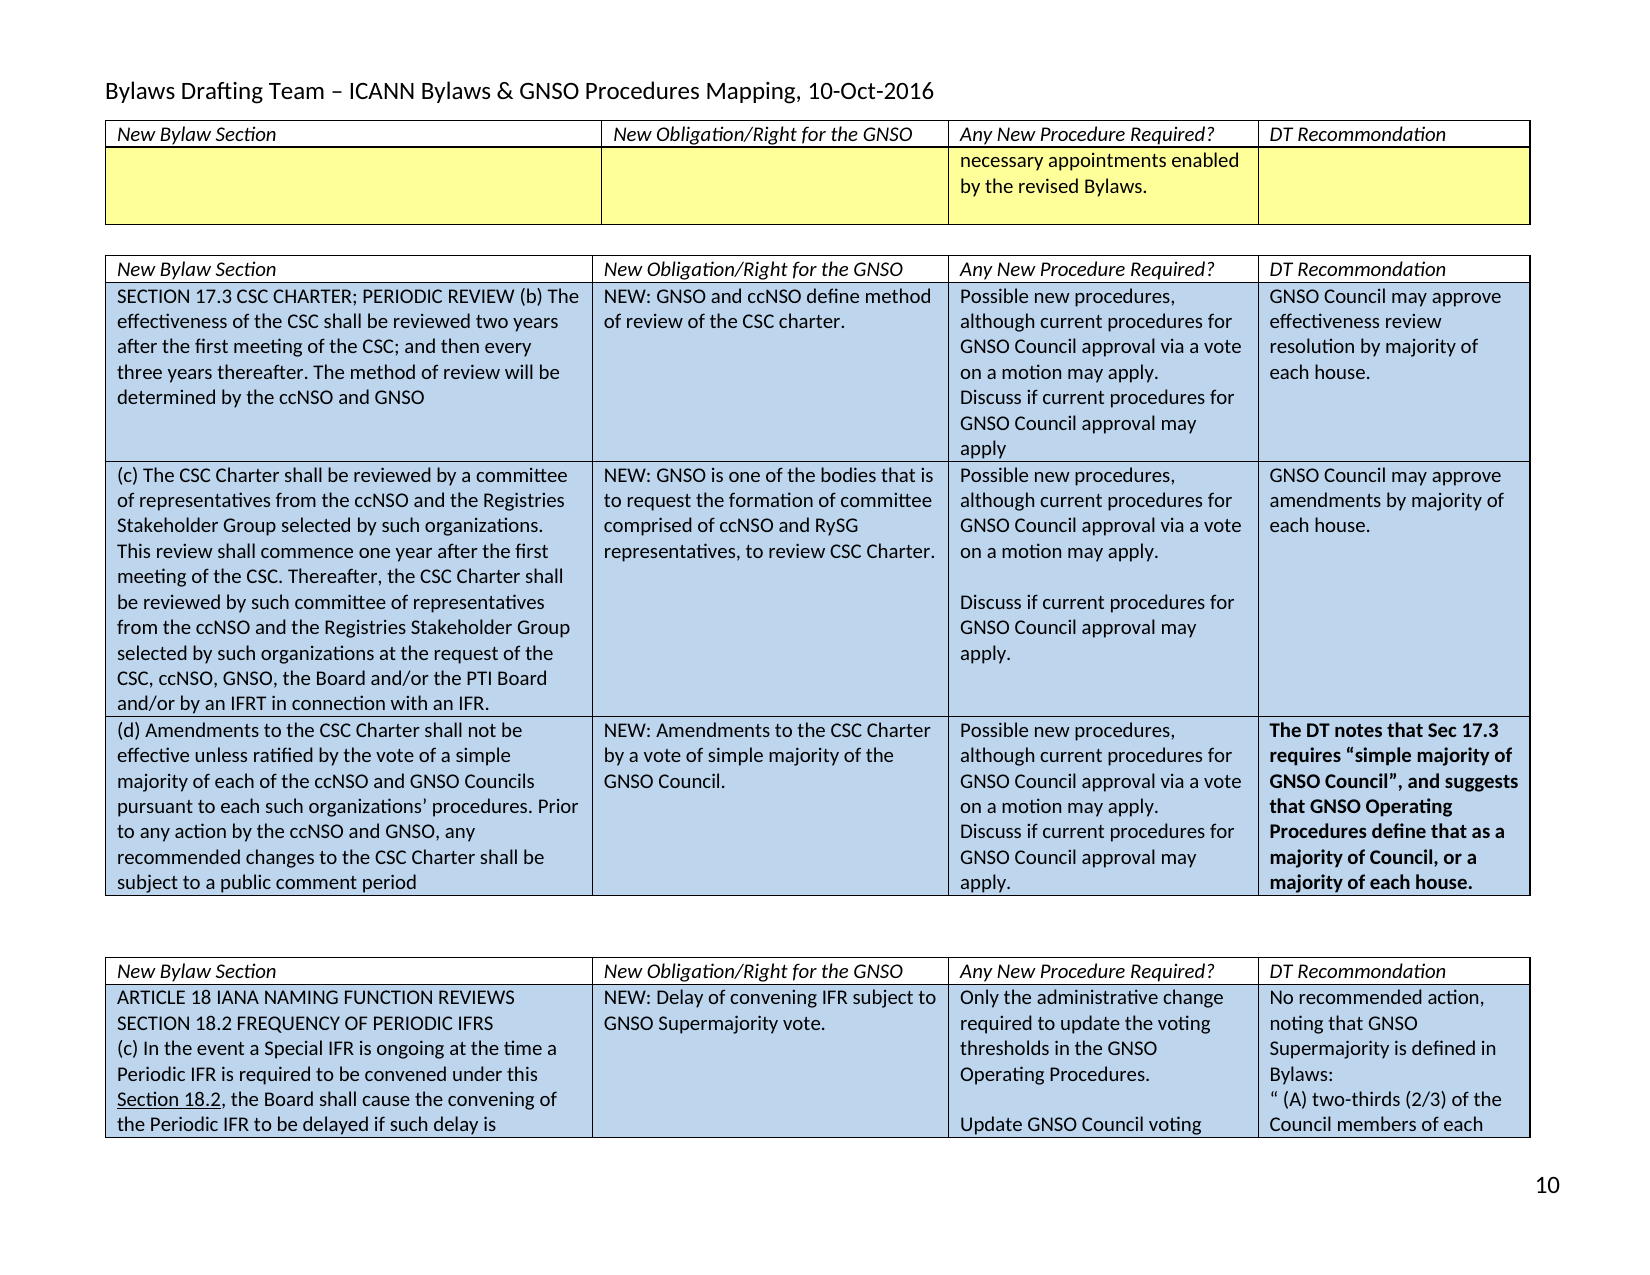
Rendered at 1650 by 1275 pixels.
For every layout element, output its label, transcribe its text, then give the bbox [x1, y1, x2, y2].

table_header DT Recommondation [1259, 256, 1529, 282]
table_header DT Recommondation [1259, 121, 1529, 146]
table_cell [949, 148, 1258, 224]
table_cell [602, 148, 948, 224]
table_header New Bylaw Section [106, 121, 601, 146]
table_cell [1259, 985, 1529, 1137]
table_header Any New Procedure Required? [949, 121, 1258, 146]
table_cell GNSO Council may approve amendments by majority of each house. [1259, 462, 1529, 716]
table_header DT Recommondation [1259, 958, 1529, 983]
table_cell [949, 985, 1258, 1137]
table_header New Bylaw Section [106, 958, 592, 983]
table_cell Possible new procedures, although current procedures for GNSO Council approval via a vote on a motion may apply. Discuss if current procedures for GNSO Council approval may apply. [949, 717, 1258, 895]
table_header Any New Procedure Required? [949, 256, 1258, 282]
table_cell GNSO Council may approve effectiveness review resolution by majority of each house. [1259, 283, 1529, 461]
table_cell (d) Amendments to the CSC Charter shall not be effective unless ratified by the vote of a simple majority of each of the ccNSO and GNSO Councils pursuant to each such organizations’ procedures. Prior to any action by the ccNSO and GNSO, any recommended changes to the CSC Charter shall be subject to a public comment period [106, 717, 592, 895]
table_cell (c) The CSC Charter shall be reviewed by a committee of representatives from the ccNSO and the Registries Stakeholder Group selected by such organizations. This review shall commence one year after the first meeting of the CSC. Thereafter, the CSC Charter shall be reviewed by such committee of representatives from the ccNSO and the Registries Stakeholder Group selected by such organizations at the request of the CSC, ccNSO, GNSO, the Board and/or the PTI Board and/or by an IFRT in connection with an IFR. [106, 462, 592, 716]
table_cell The DT notes that Sec 17.3 requires “simple majority of GNSO Council”, and suggests that GNSO Operating Procedures define that as a majority of Council, or a majority of each house. [1259, 717, 1529, 895]
table_header New Bylaw Section [106, 256, 592, 282]
table_cell Possible new procedures, although current procedures for GNSO Council approval via a vote on a motion may apply. Discuss if current procedures for GNSO Council approval may apply [949, 283, 1258, 461]
table_header New Obligation/Right for the GNSO [602, 121, 948, 146]
table_cell SECTION 17.3 CSC CHARTER; PERIODIC REVIEW (b) The effectiveness of the CSC shall be reviewed two years after the first meeting of the CSC; and then every three years thereafter. The method of review will be determined by the ccNSO and GNSO [106, 283, 592, 461]
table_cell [106, 985, 592, 1137]
table_header Any New Procedure Required? [949, 958, 1258, 983]
table_cell NEW: GNSO and ccNSO define method of review of the CSC charter. [593, 283, 948, 461]
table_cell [106, 148, 601, 224]
table_cell NEW: GNSO is one of the bodies that is to request the formation of committee comprised of ccNSO and RySG representatives, to review CSC Charter. [593, 462, 948, 716]
table_header New Obligation/Right for the GNSO [593, 256, 948, 282]
table_header New Obligation/Right for the GNSO [593, 958, 948, 983]
table_cell Possible new procedures, although current procedures for GNSO Council approval via a vote on a motion may apply. Discuss if current procedures for GNSO Council approval may apply. [949, 462, 1258, 716]
table_cell NEW: Amendments to the CSC Charter by a vote of simple majority of the GNSO Council. [593, 717, 948, 895]
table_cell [593, 985, 948, 1137]
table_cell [1259, 148, 1529, 224]
